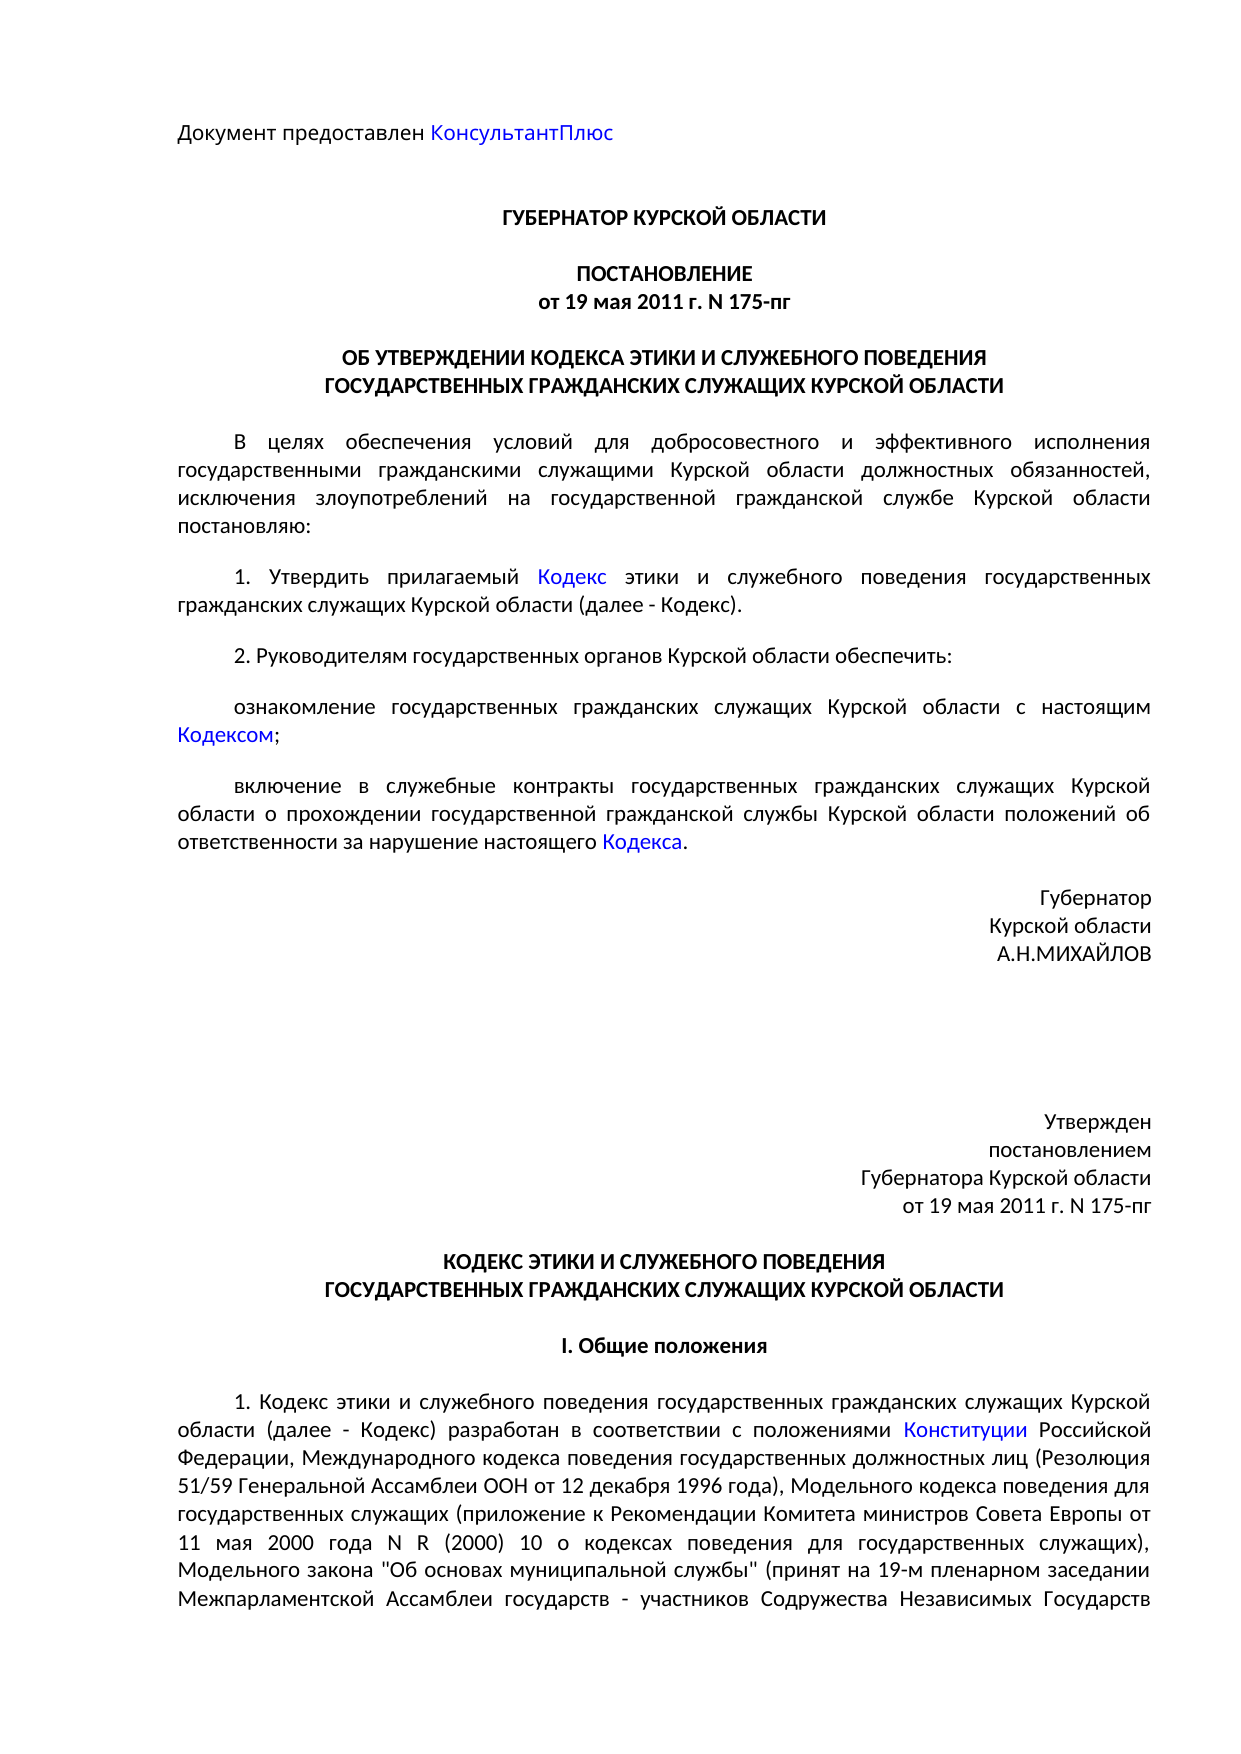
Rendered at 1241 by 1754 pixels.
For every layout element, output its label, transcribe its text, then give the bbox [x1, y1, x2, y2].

text постановлением [177, 1135, 1152, 1163]
text 2. Руководителям государственных органов Курской области обеспечить: [177, 641, 1152, 669]
title ОБ УТВЕРЖДЕНИИ КОДЕКСА ЭТИКИ И СЛУЖЕБНОГО ПОВЕДЕНИЯ [177, 343, 1152, 371]
text В целях обеспечения условий для добросовестного и эффективного исполнения государственными гражданскими служащими Курской области должностных обязанностей, исключения злоупотреблений на государственной гражданской службе Курской области постановляю: [177, 427, 1152, 539]
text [177, 1387, 1152, 1612]
text Губернатор [177, 883, 1152, 911]
title ПОСТАНОВЛЕНИЕ [177, 259, 1152, 287]
title ГУБЕРНАТОР КУРСКОЙ ОБЛАСТИ [177, 203, 1152, 231]
title КОДЕКС ЭТИКИ И СЛУЖЕБНОГО ПОВЕДЕНИЯ [177, 1247, 1152, 1275]
text Утвержден [177, 1107, 1152, 1135]
text Губернатора Курской области [177, 1163, 1152, 1191]
title ГОСУДАРСТВЕННЫХ ГРАЖДАНСКИХ СЛУЖАЩИХ КУРСКОЙ ОБЛАСТИ [177, 1275, 1152, 1303]
text от 19 мая 2011 г. N 175-пг [177, 1191, 1152, 1219]
title ГОСУДАРСТВЕННЫХ ГРАЖДАНСКИХ СЛУЖАЩИХ КУРСКОЙ ОБЛАСТИ [177, 371, 1152, 399]
text включение в служебные контракты государственных гражданских служащих Курской области о прохождении государственной гражданской службы Курской области положений об ответственности за нарушение настоящего Кодекса. [177, 771, 1152, 855]
title от 19 мая 2011 г. N 175-пг [177, 287, 1152, 315]
title I. Общие положения [177, 1331, 1152, 1359]
text А.Н.МИХАЙЛОВ [177, 939, 1152, 967]
text 1. Утвердить прилагаемый Кодекс этики и служебного поведения государственных гражданских служащих Курской области (далее - Кодекс). [177, 562, 1152, 618]
text ознакомление государственных гражданских служащих Курской области с настоящим Кодексом; [177, 692, 1152, 748]
title Документ предоставлен КонсультантПлюс [177, 118, 1152, 175]
text Курской области [177, 911, 1152, 939]
